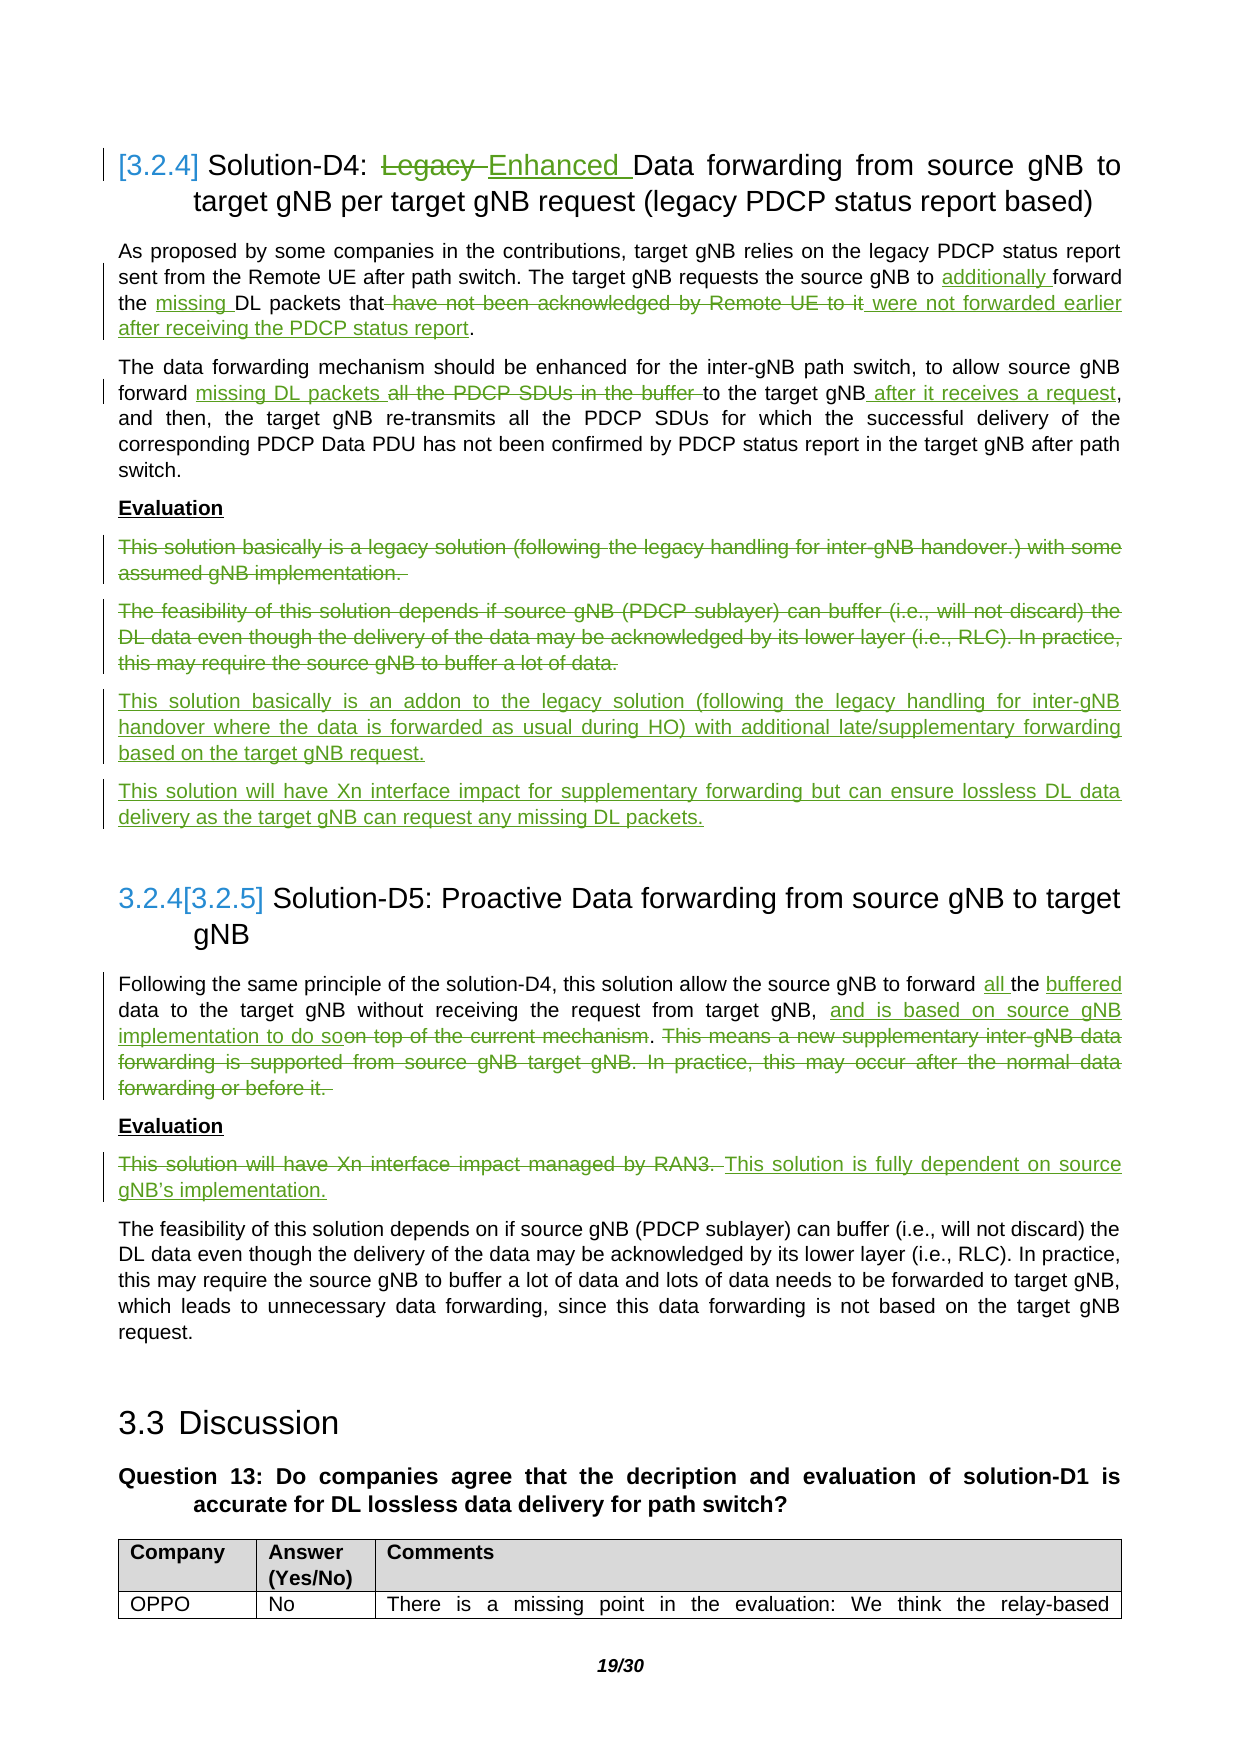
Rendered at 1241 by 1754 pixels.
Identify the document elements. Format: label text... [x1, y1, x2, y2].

text The feasibility of this solution depends on if source gNB (PDCP sublayer) can buffer (i.e., will not discard) the DL data even though the delivery of the data may be acknowledged by its lower layer (i.e., RLC). In practice, this may require the source gNB to buffer a lot of data and lots of data needs to be forwarded to target gNB, which leads to unnecessary data forwarding, since this data forwarding is not based on the target gNB request. [118, 1216, 1122, 1344]
text The data forwarding mechanism should be enhanced for the inter-gNB path switch, to allow source gNB forward to the target gNB, and then, the target gNB re-transmits all the PDCP SDUs for which the successful delivery of the corresponding PDCP Data PDU has not been confirmed by PDCP status report in the target gNB after path switch. [118, 354, 1122, 482]
table_cell OPPO [119, 1592, 256, 1618]
subtitle Solution-D5: Proactive Data forwarding from source gNB to target gNB [118, 881, 1122, 951]
text As proposed by some companies in the contributions, target gNB relies on the legacy PDCP status report sent from the Remote UE after path switch. The target gNB requests the source gNB to forward the DL packets that. [118, 239, 1122, 340]
table_header Answer (Yes/No) [257, 1540, 375, 1591]
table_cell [376, 1592, 1121, 1618]
subtitle Solution-D4: Data forwarding from source gNB to target gNB per target gNB request (legacy PDCP status report based) [118, 148, 1122, 217]
text Following the same principle of the solution-D4, this solution allow the source gNB to forward the data to the target gNB without receiving the request from target gNB, . [118, 1064, 1122, 1099]
text Evaluation [118, 1114, 1122, 1138]
subtitle Question 13: Do companies agree that the decription and evaluation of solution-D1 is accurate for DL lossless data delivery for path switch? [118, 1463, 1122, 1518]
text Following the same principle of the solution-D4, this solution allow the source gNB to forward the data to the target gNB without receiving the request from target gNB, . [118, 972, 1122, 1063]
text Evaluation [118, 496, 1122, 520]
subtitle Discussion [118, 1403, 1122, 1441]
table_cell No [257, 1592, 375, 1618]
table_header Company [119, 1540, 256, 1591]
table_header Comments [376, 1540, 1121, 1591]
